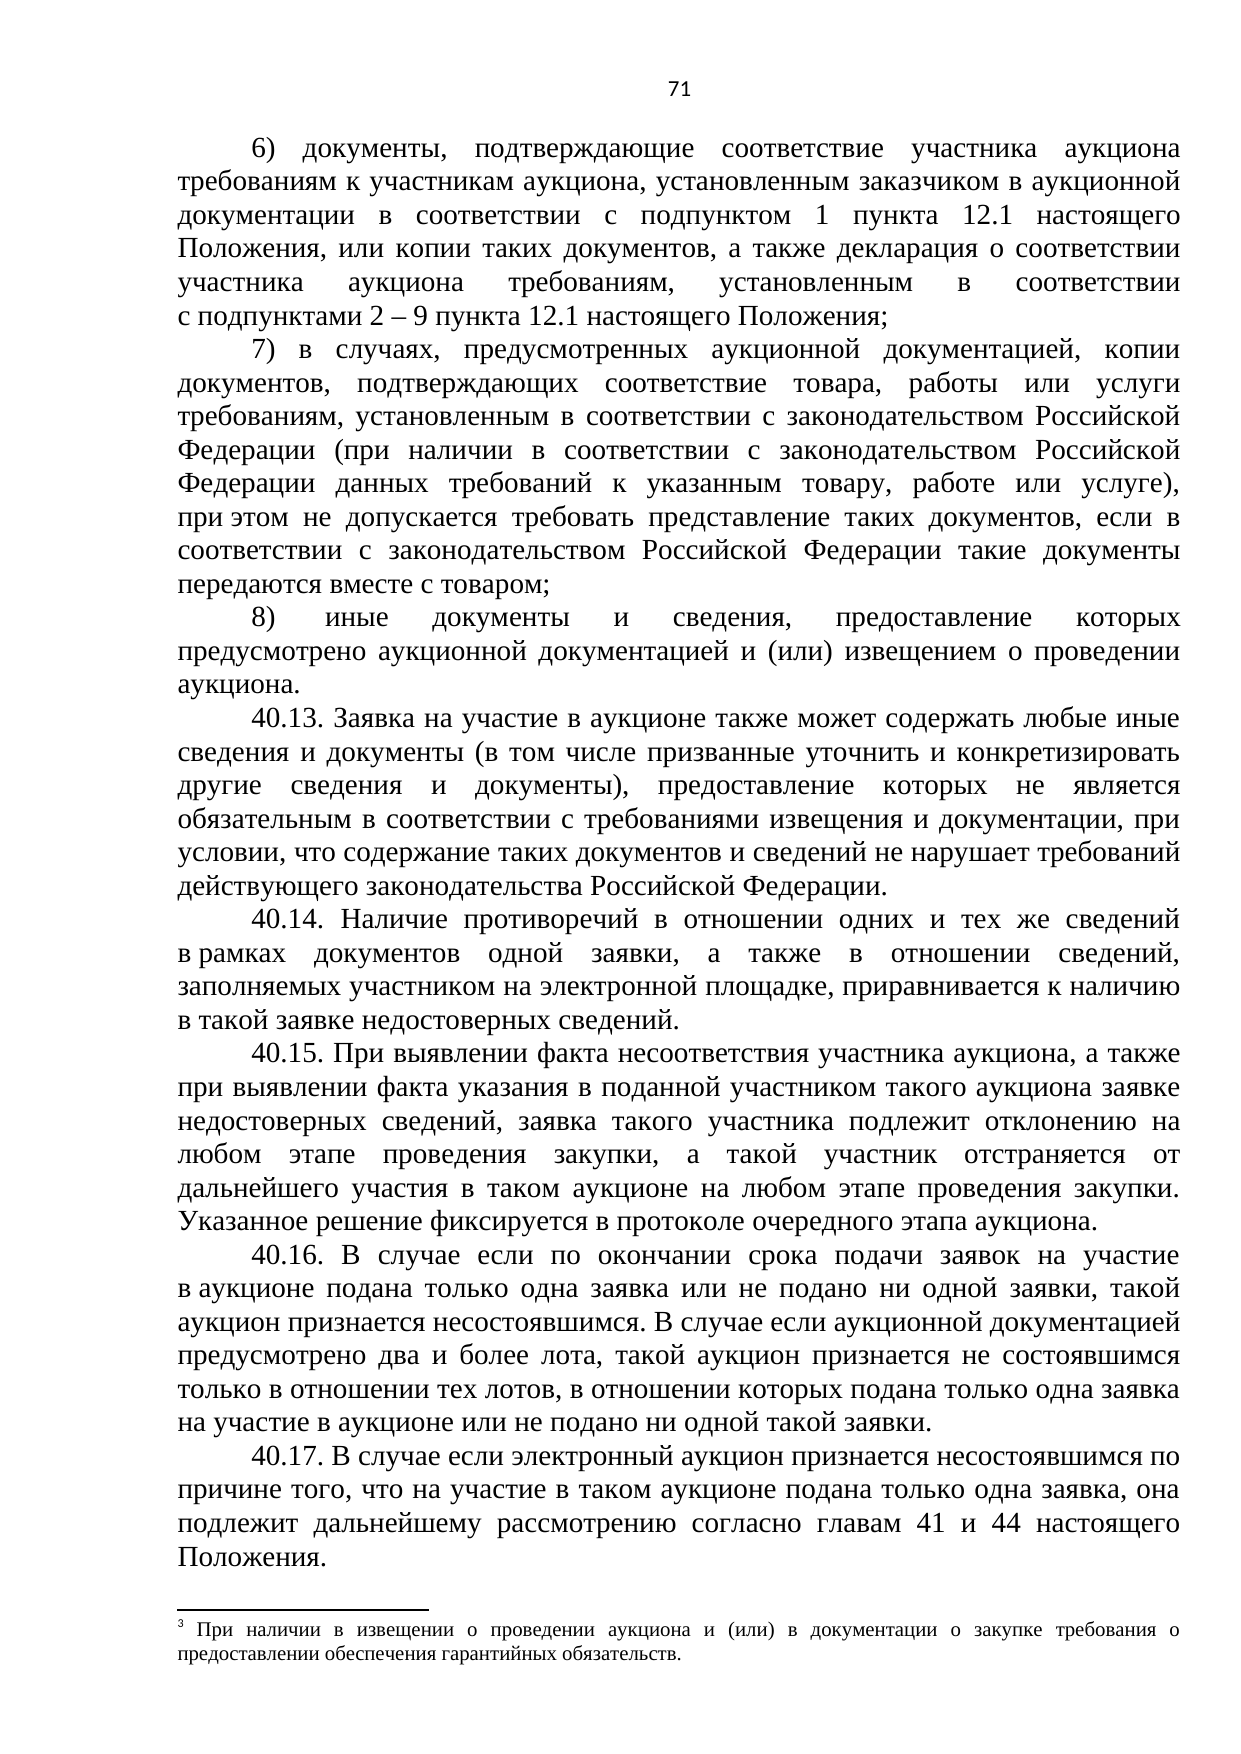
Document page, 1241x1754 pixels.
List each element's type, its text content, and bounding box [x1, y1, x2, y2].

text 6) документы, подтверждающие соответствие участника аукциона требованиям к участникам аукциона, установленным заказчиком в аукционной документации в соответствии с подпунктом 1 пункта 12.1 настоящего Положения, или копии таких документов, а также декларация о соответствии участника аукциона требованиям, установленным в соответствии с подпунктами 2 – 9 пункта 12.1 настоящего Положения; [177, 130, 1181, 331]
text 40.15. При выявлении факта несоответствия участника аукциона, а также при выявлении факта указания в поданной участником такого аукциона заявке недостоверных сведений, заявка такого участника подлежит отклонению на любом этапе проведения закупки, а такой участник отстраняется от дальнейшего участия в таком аукционе на любом этапе проведения закупки. Указанное решение фиксируется в протоколе очередного этапа аукциона. [177, 1036, 1181, 1237]
text 7) в случаях, предусмотренных аукционной документацией, копии документов, подтверждающих соответствие товара, работы или услуги требованиям, установленным в соответствии с законодательством Российской Федерации (при наличии в соответствии с законодательством Российской Федерации данных требований к указанным товару, работе или услуге), при этом не допускается требовать представление таких документов, если в соответствии с законодательством Российской Федерации такие документы передаются вместе с товаром; [177, 331, 1181, 599]
text 40.13. Заявка на участие в аукционе также может содержать любые иные сведения и документы (в том числе призванные уточнить и конкретизировать другие сведения и документы), предоставление которых не является обязательным в соответствии с требованиями извещения и документации, при условии, что содержание таких документов и сведений не нарушает требований действующего законодательства Российской Федерации. [177, 700, 1181, 901]
text 8) иные документы и сведения, предоставление которых предусмотрено аукционной документацией и (или) извещением о проведении аукциона. [177, 599, 1181, 700]
text 40.14. Наличие противоречий в отношении одних и тех же сведений в рамках документов одной заявки, а также в отношении сведений, заполняемых участником на электронной площадке, приравнивается к наличию в такой заявке недостоверных сведений. [177, 901, 1181, 1036]
text 40.16. В случае если по окончании срока подачи заявок на участие в аукционе подана только одна заявка или не подано ни одной заявки, такой аукцион признается несостоявшимся. В случае если аукционной документацией предусмотрено два и более лота, такой аукцион признается не состоявшимся только в отношении тех лотов, в отношении которых подана только одна заявка на участие в аукционе или не подано ни одной такой заявки. [177, 1237, 1181, 1438]
text 40.17. В случае если электронный аукцион признается несостоявшимся по причине того, что на участие в таком аукционе подана только одна заявка, она подлежит дальнейшему рассмотрению согласно главам 41 и 44 настоящего Положения. [177, 1438, 1181, 1572]
